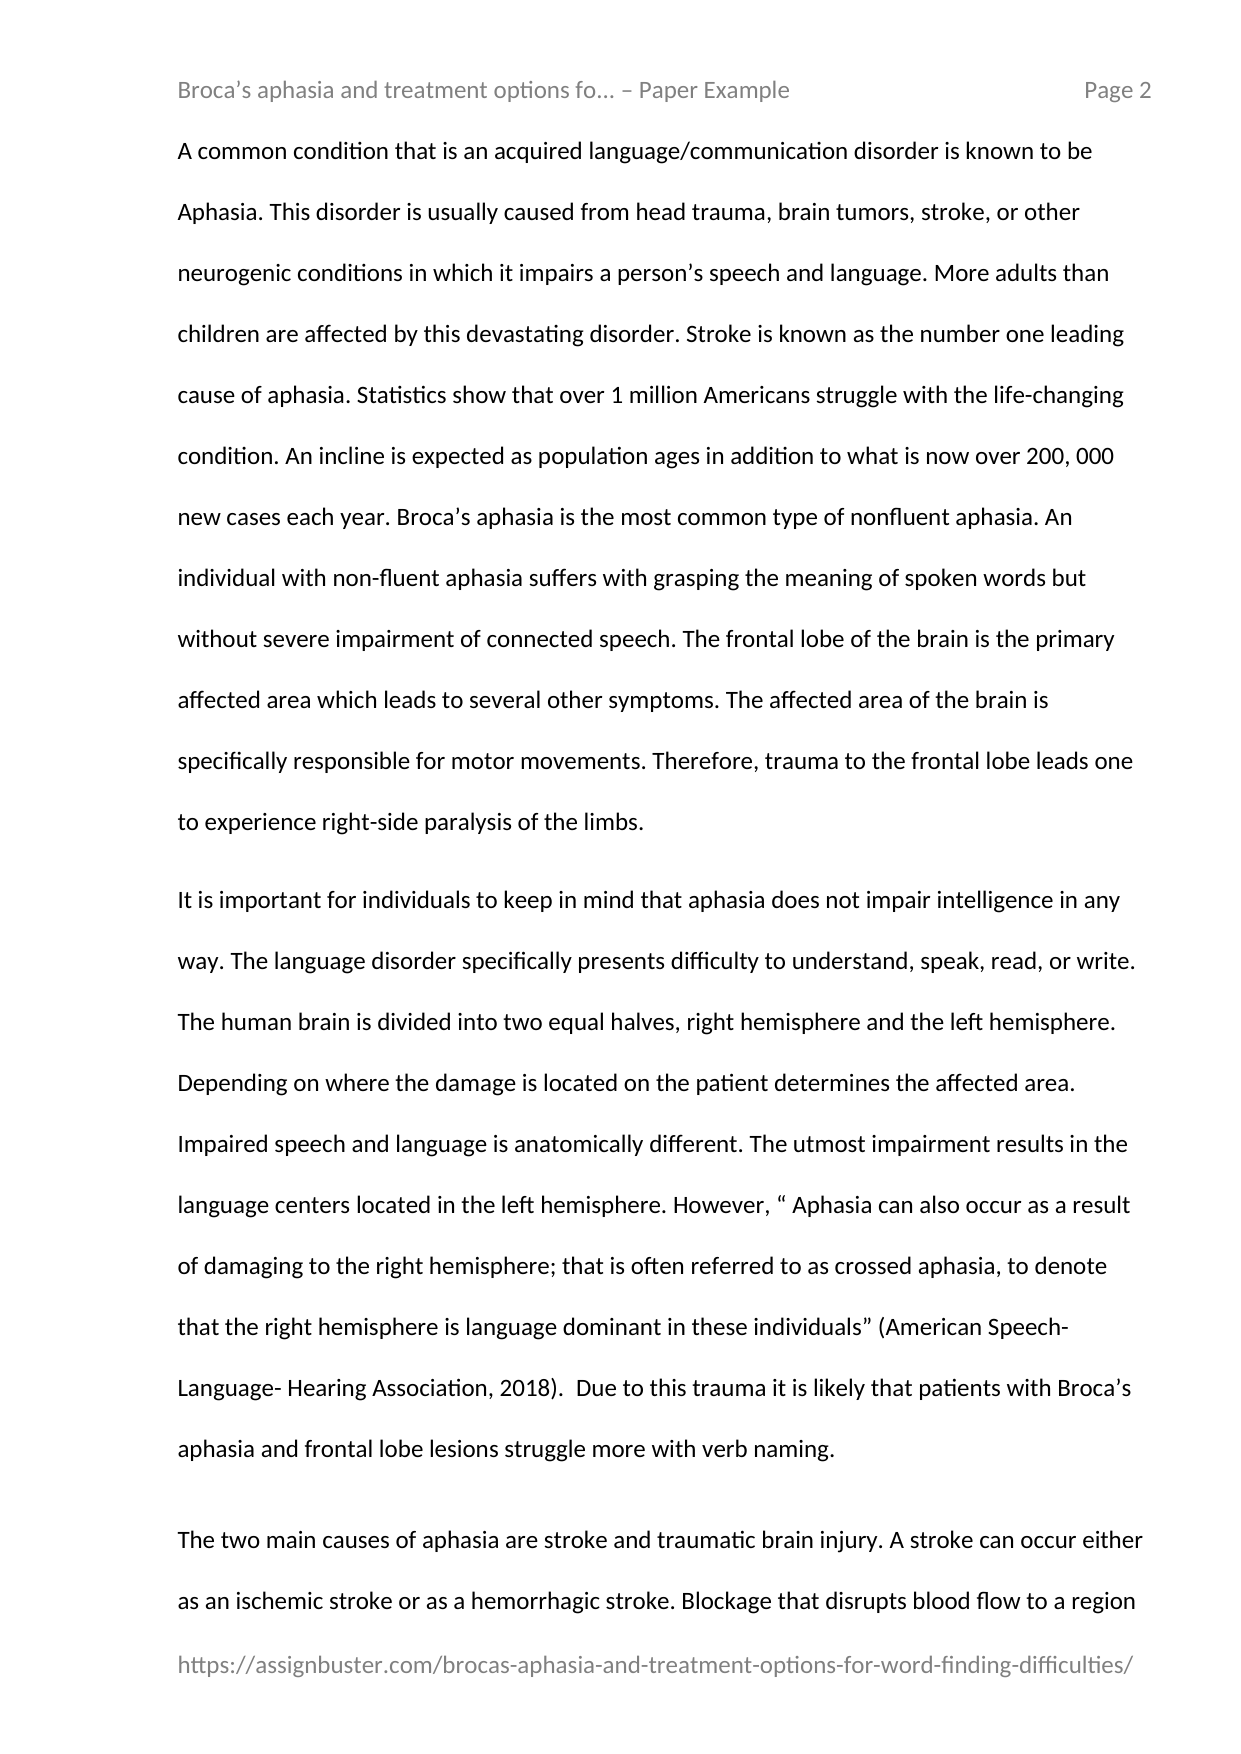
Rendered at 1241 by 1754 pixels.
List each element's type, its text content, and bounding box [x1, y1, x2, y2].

text It is important for individuals to keep in mind that aphasia does not impair intelligence in any way. The language disorder specifically presents difficulty to understand, speak, read, or write. The human brain is divided into two equal halves, right hemisphere and the left hemisphere. Depending on where the damage is located on the patient determines the affected area. Impaired speech and language is anatomically different. The utmost impairment results in the language centers located in the left hemisphere. However, “ Aphasia can also occur as a result of damaging to the right hemisphere; that is often referred to as crossed aphasia, to denote that the right hemisphere is language dominant in these individuals” (American Speech-Language- Hearing Association, 2018). Due to this trauma it is likely that patients with Broca’s aphasia and frontal lobe lesions struggle more with verb naming. [177, 884, 1152, 1464]
text A common condition that is an acquired language/communication disorder is known to be Aphasia. This disorder is usually caused from head trauma, brain tumors, stroke, or other neurogenic conditions in which it impairs a person’s speech and language. More adults than children are affected by this devastating disorder. Stroke is known as the number one leading cause of aphasia. Statistics show that over 1 million Americans struggle with the life-changing condition. An incline is expected as population ages in addition to what is now over 200, 000 new cases each year. Broca’s aphasia is the most common type of nonfluent aphasia. An individual with non-fluent aphasia suffers with grasping the meaning of spoken words but without severe impairment of connected speech. The frontal lobe of the brain is the primary affected area which leads to several other symptoms. The affected area of the brain is specifically responsible for motor movements. Therefore, trauma to the frontal lobe leads one to experience right-side paralysis of the limbs. [177, 135, 1152, 837]
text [177, 1524, 1152, 1615]
